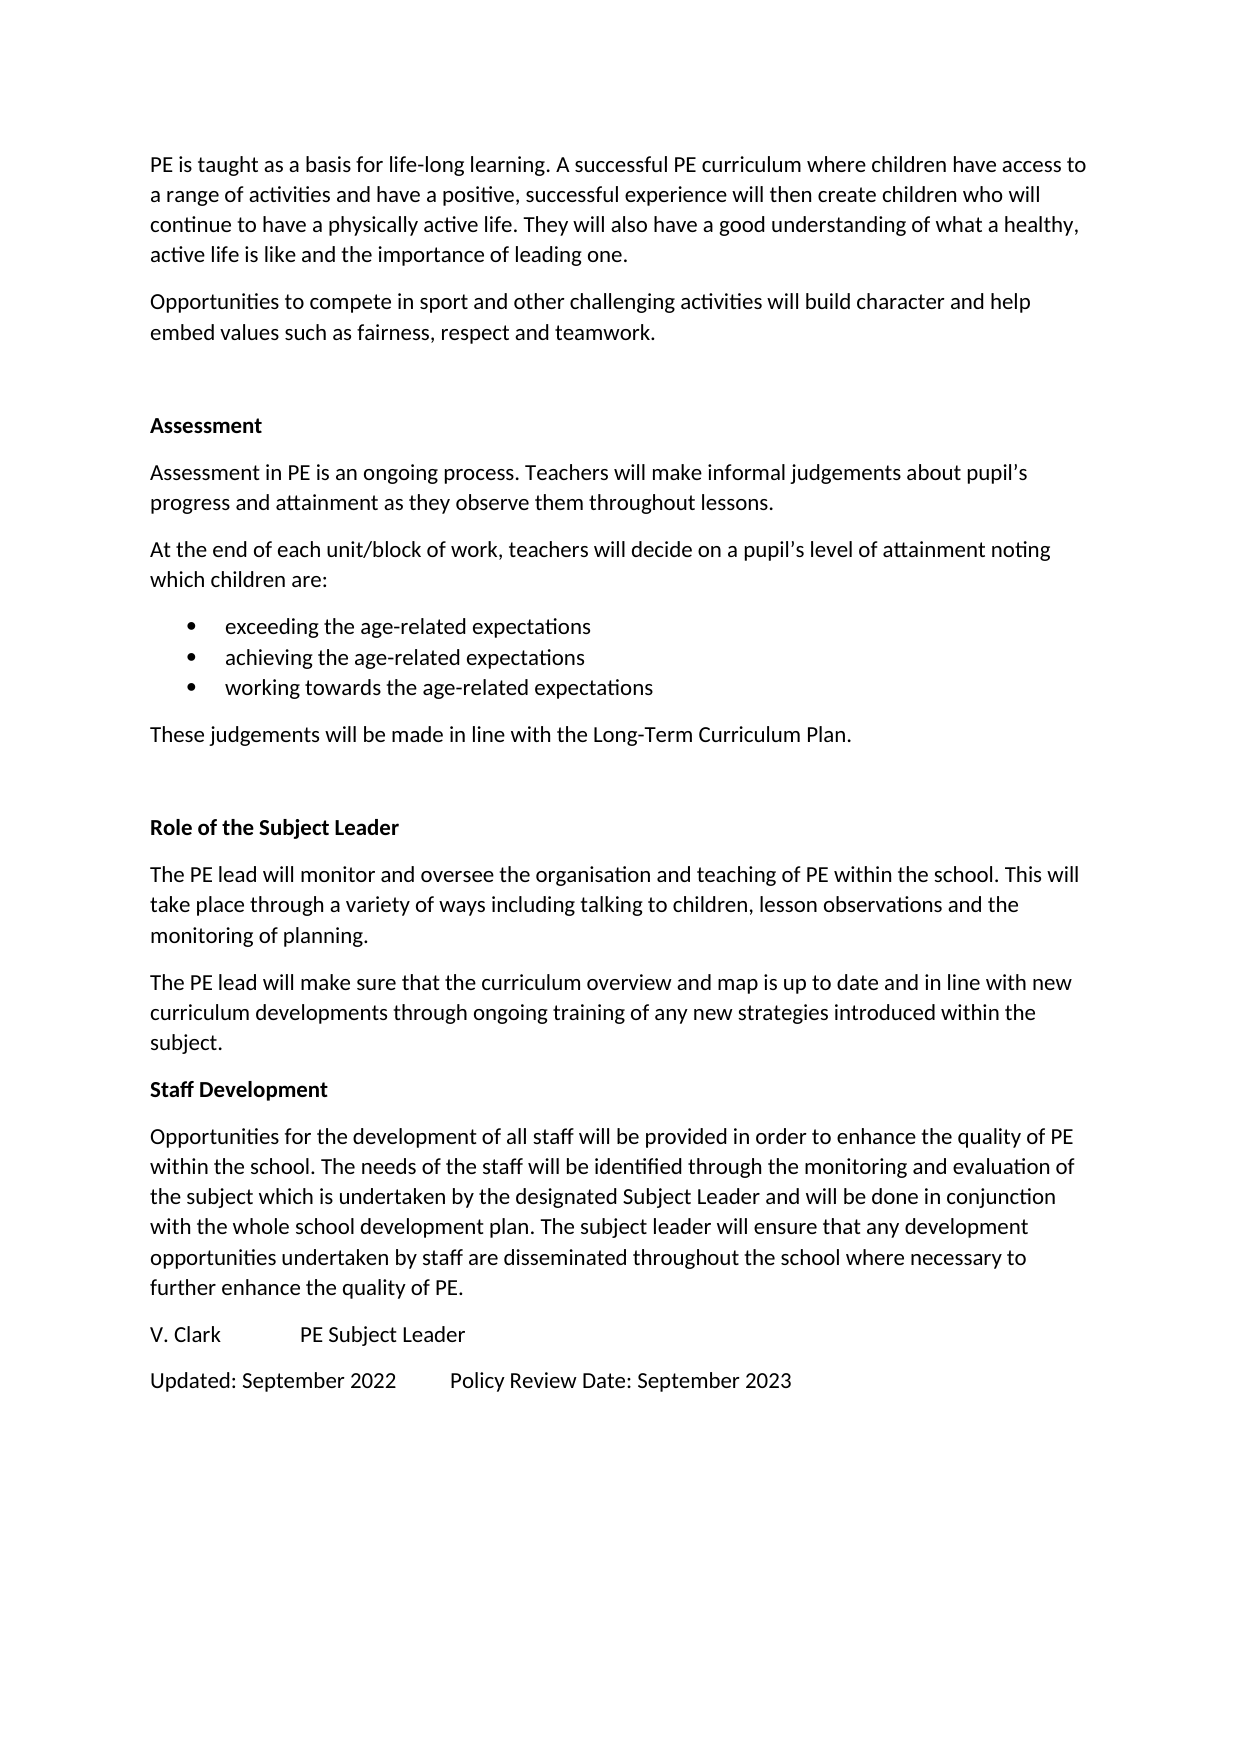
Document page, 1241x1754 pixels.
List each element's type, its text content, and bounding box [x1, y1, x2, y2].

text These judgements will be made in line with the Long-Term Curriculum Plan. [150, 720, 1090, 748]
text Opportunities to compete in sport and other challenging activities will build character and help embed values such as fairness, respect and teamwork. [150, 287, 1090, 346]
text Staff Development [150, 1075, 1090, 1103]
list achieving the age-related expectations [187, 643, 1090, 671]
text The PE lead will make sure that the curriculum overview and map is up to date and in line with new curriculum developments through ongoing training of any new strategies introduced within the subject. [150, 968, 1090, 1056]
text PE is taught as a basis for life-long learning. A successful PE curriculum where children have access to a range of activities and have a positive, successful experience will then create children who will continue to have a physically active life. They will also have a good understanding of what a healthy, active life is like and the importance of leading one. [150, 150, 1090, 269]
text Assessment in PE is an ongoing process. Teachers will make informal judgements about pupil’s progress and attainment as they observe them throughout lessons. [150, 458, 1090, 517]
list exceeding the age-related expectations [187, 612, 1090, 641]
text Updated: September 2022 Policy Review Date: September 2023 [150, 1367, 1090, 1395]
text At the end of each unit/block of work, teachers will decide on a pupil’s level of attainment noting which children are: [150, 535, 1090, 594]
list working towards the age-related expectations [187, 673, 1090, 701]
text Assessment [150, 411, 1090, 439]
text The PE lead will monitor and oversee the organisation and teaching of PE within the school. This will take place through a variety of ways including talking to children, lesson observations and the monitoring of planning. [150, 860, 1090, 949]
text Opportunities for the development of all staff will be provided in order to enhance the quality of PE within the school. The needs of the staff will be identified through the monitoring and evaluation of the subject which is undertaken by the designated Subject Leader and will be done in conjunction with the whole school development plan. The subject leader will ensure that any development opportunities undertaken by staff are disseminated throughout the school where necessary to further enhance the quality of PE. [150, 1122, 1090, 1301]
text V. Clark PE Subject Leader [150, 1320, 1090, 1348]
text Role of the Subject Leader [150, 813, 1090, 842]
